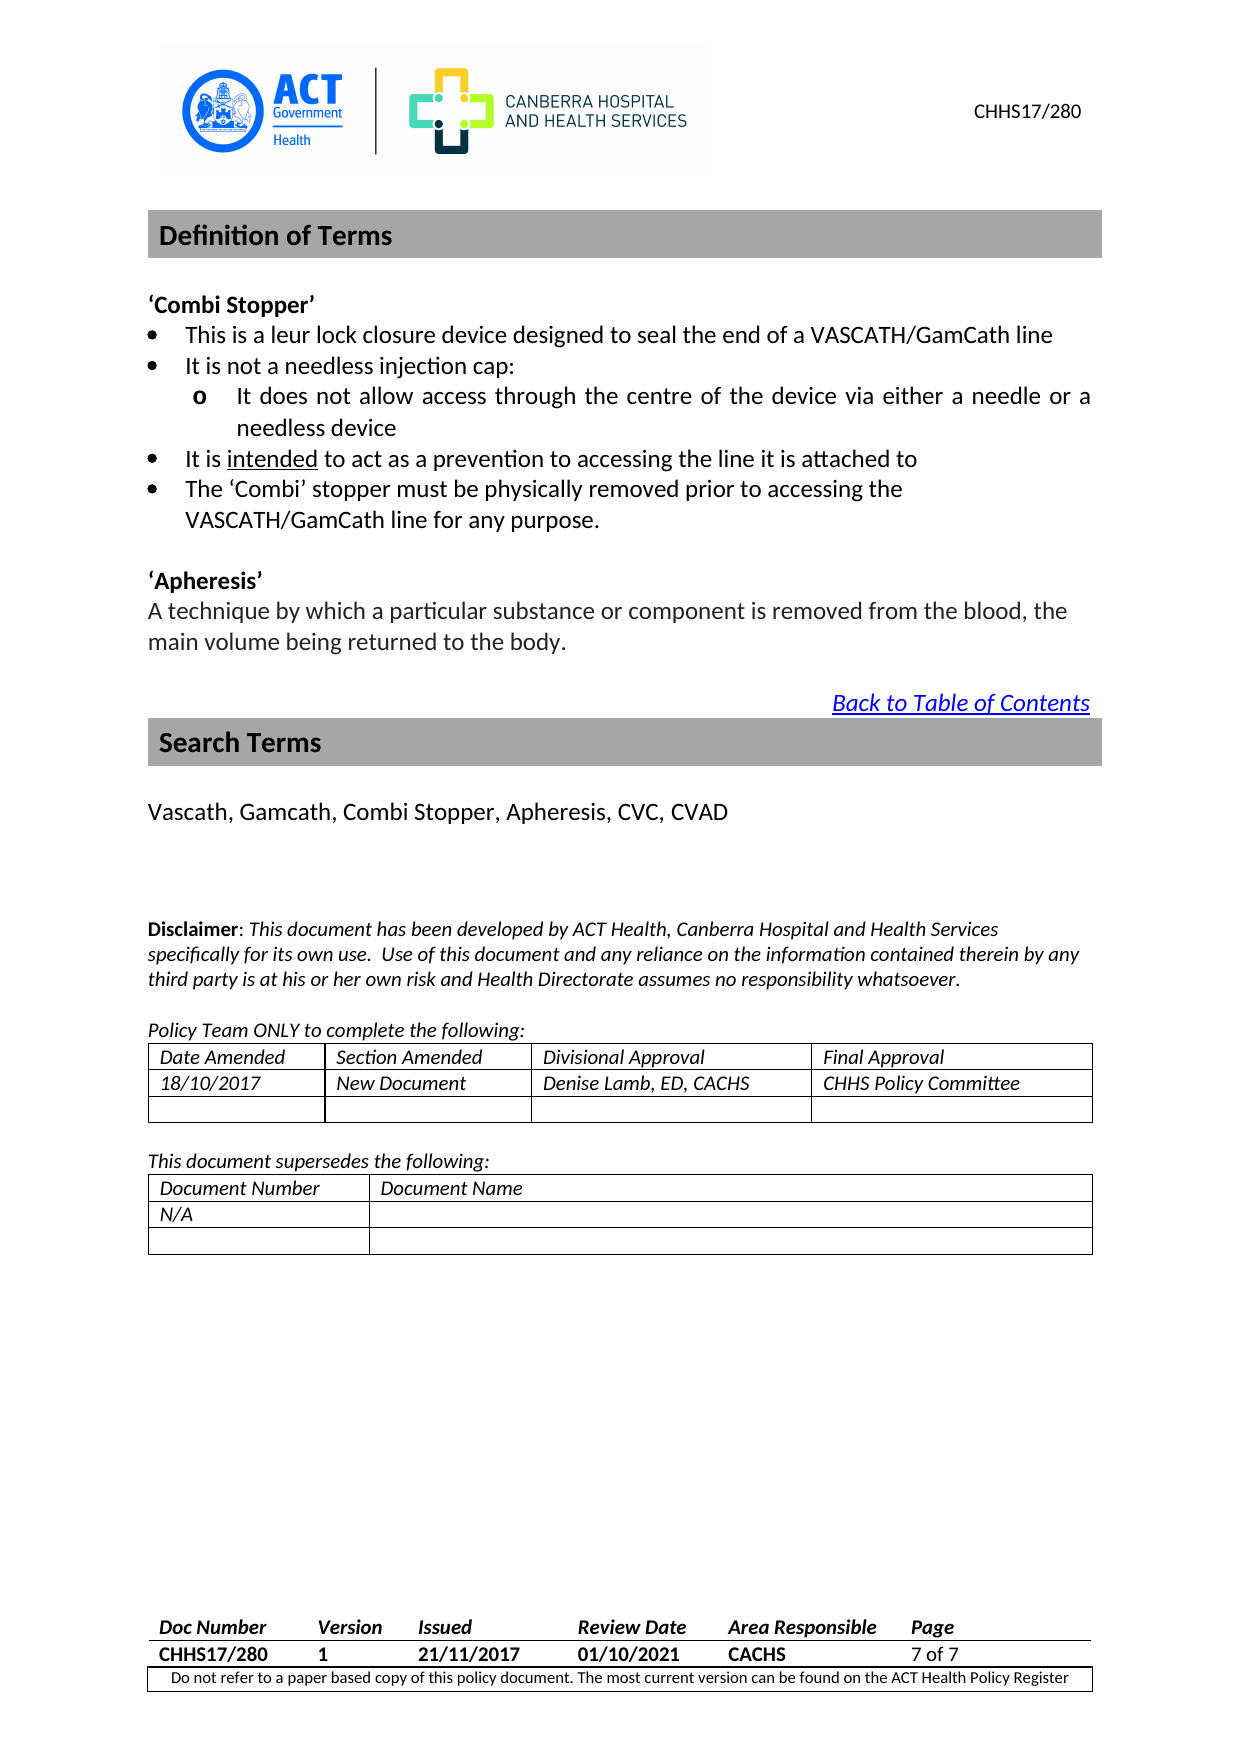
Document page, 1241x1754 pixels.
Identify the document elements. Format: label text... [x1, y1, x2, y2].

table_cell [149, 1097, 324, 1122]
table_cell Denise Lamb, ED, CACHS [532, 1070, 811, 1096]
table_cell [326, 1097, 531, 1122]
text Back to Table of Contents [148, 687, 1092, 717]
list It does not allow access through the centre of the device via either a needle or a needless device [192, 381, 1092, 443]
text ‘Combi Stopper’ [148, 289, 1092, 319]
text Disclaimer: This document has been developed by ACT Health, Canberra Hospital and Health Services specifically for its own use. Use of this document and any reliance on the information contained therein by any third party is at his or her own risk and Health Directorate assumes no responsibility whatsoever. [148, 916, 1092, 992]
table_cell [370, 1228, 1092, 1253]
table_cell 18/10/2017 [149, 1070, 324, 1096]
table_header Final Approval [812, 1044, 1092, 1069]
table_cell [149, 1228, 369, 1253]
table_header Search Terms [148, 718, 1102, 766]
text ‘Apheresis’ [148, 565, 1092, 595]
table_header Document Number [149, 1175, 369, 1201]
text Policy Team ONLY to complete the following: [148, 1017, 1092, 1043]
table_header Section Amended [326, 1044, 531, 1069]
table_cell N/A [149, 1202, 369, 1227]
table_header Date Amended [149, 1044, 324, 1069]
table_cell CHHS Policy Committee [812, 1070, 1092, 1096]
table_header Divisional Approval [532, 1044, 811, 1069]
table_header Definition of Terms [148, 210, 1102, 258]
list The ‘Combi’ stopper must be physically removed prior to accessing the VASCATH/GamCath line for any purpose. [148, 473, 1092, 534]
table_header Document Name [370, 1175, 1092, 1201]
table_cell [532, 1097, 811, 1122]
text This document supersedes the following: [148, 1149, 1092, 1174]
table_cell [812, 1097, 1092, 1122]
table_cell [370, 1202, 1092, 1227]
text Vascath, Gamcath, Combi Stopper, Apheresis, CVC, CVAD [148, 796, 1092, 827]
list It is intended to act as a prevention to accessing the line it is attached to [148, 443, 1092, 473]
table_cell New Document [326, 1070, 531, 1096]
list It is not a needless injection cap: [148, 350, 1092, 381]
list This is a leur lock closure device designed to seal the end of a VASCATH/GamCath line [148, 319, 1092, 350]
text A technique by which a particular substance or component is removed from the blood, the main volume being returned to the body. [567, 595, 1092, 656]
picture [158, 43, 711, 179]
